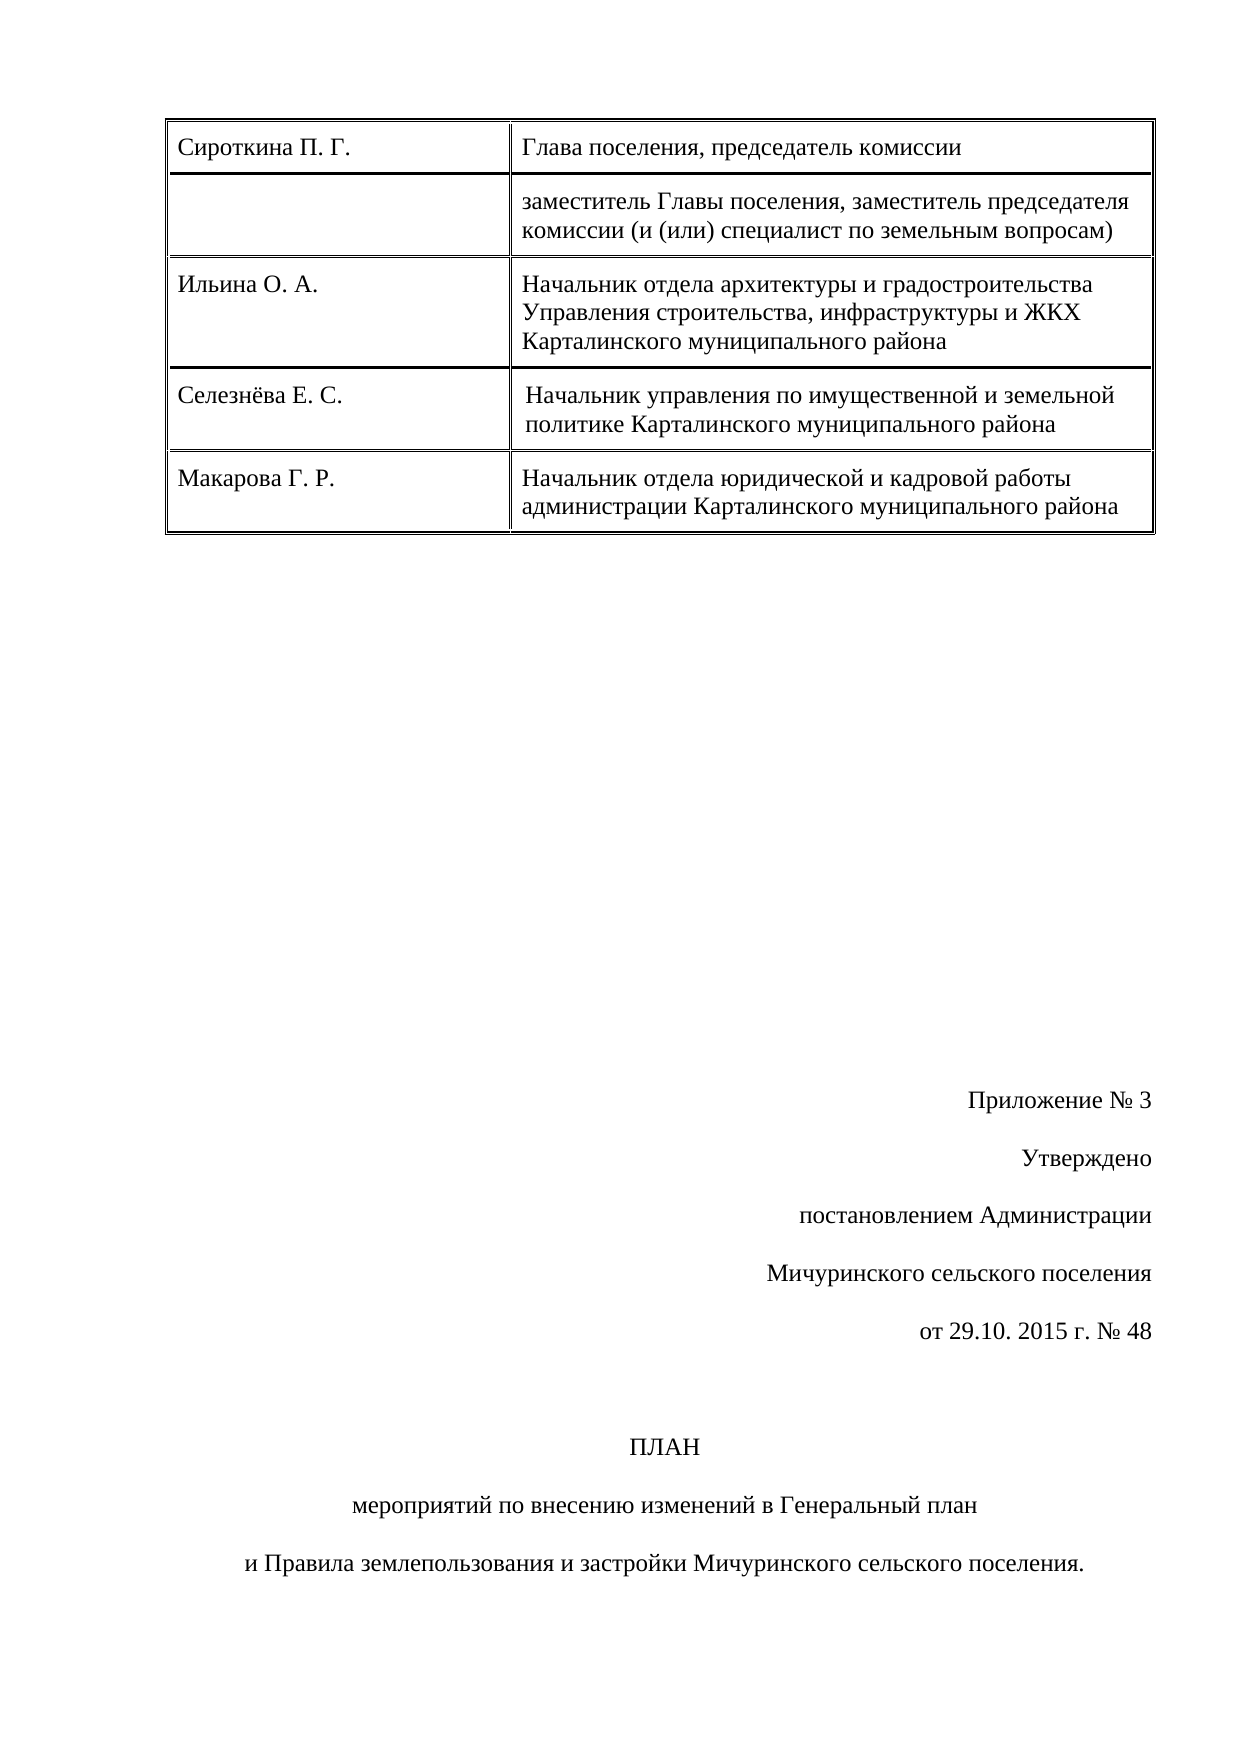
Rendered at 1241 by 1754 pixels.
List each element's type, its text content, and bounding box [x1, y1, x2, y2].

table_cell Начальник управления по имущественной и земельной политике Карталинского муниципального района [512, 366, 1152, 448]
table_cell Селезнёва Е. С. [168, 366, 509, 448]
text ПЛАН [177, 1432, 1152, 1461]
table_cell [168, 172, 509, 254]
text Мичуринского сельского поселения [177, 1258, 1152, 1287]
table_cell заместитель Главы поселения, заместитель председателя комиссии (и (или) специалист по земельным вопросам) [512, 172, 1152, 254]
table_cell Начальник отдела архитектуры и градостроительства Управления строительства, инфраструктуры и ЖКХ Карталинского муниципального района [512, 255, 1153, 366]
table_cell Начальник отдела юридической и кадровой работы администрации Карталинского муниципального района [511, 449, 1153, 531]
text Приложение № 3 [177, 1085, 1152, 1113]
table_cell Глава поселения, председатель комиссии [511, 122, 1152, 172]
table_cell Макарова Г. Р. [168, 449, 511, 531]
text от 29.10. 2015 г. № 48 [177, 1316, 1152, 1345]
text постановлением Администрации [177, 1201, 1152, 1229]
text и Правила землепользования и застройки Мичуринского сельского поселения. [177, 1548, 1152, 1577]
text мероприятий по внесению изменений в Генеральный план [177, 1490, 1152, 1519]
table_cell Сироткина П. Г. [168, 122, 511, 172]
table_cell Ильина О. А. [168, 255, 509, 366]
text Утверждено [177, 1143, 1152, 1171]
